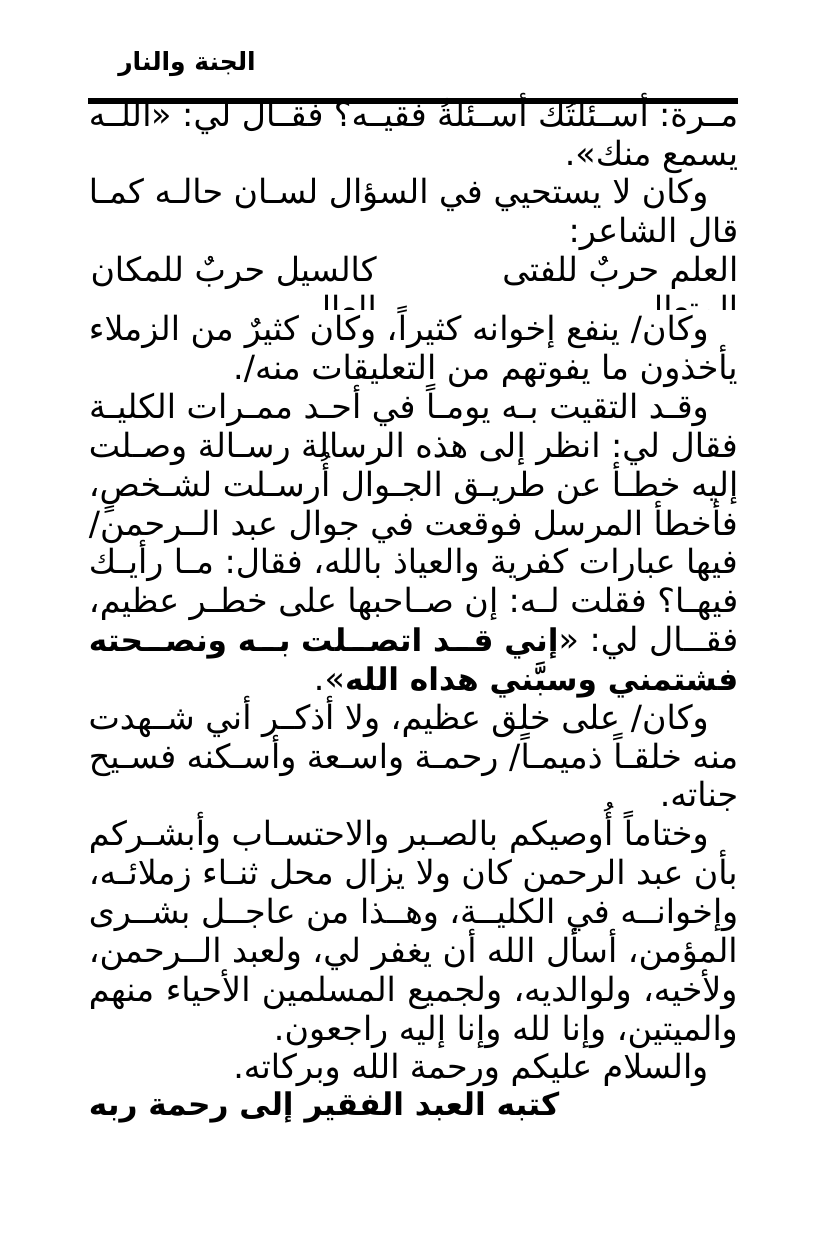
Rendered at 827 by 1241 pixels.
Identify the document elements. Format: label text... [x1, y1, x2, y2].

table_header كالسيل حربٌ للمكان العالي [78, 251, 388, 310]
text وكان/ ينفع إخوانه كثيراً، وكان كثيرٌ من الزملاء يأخذون ما يفوتهم من التعليقات منه/. [89, 310, 738, 387]
text وكان لا يستحيي في السؤال لسان حاله كما قال الشاعر: [89, 173, 738, 251]
text والسلام عليكم ورحمة الله وبركاته. [89, 1048, 738, 1087]
text وختاماً أُوصيكم بالصبر والاحتساب وأبشركم بأن عبد الرحمن كان ولا يزال محل ثناء زملائه، وإخوانه في الكلية، وهذا من عاجل بشرى المؤمن، أسأل الله أن يغفر لي، ولعبد الرحمن، ولأخيه، ولوالديه، ولجميع المسلمين الأحياء منهم والميتين، وإنا لله وإنا إليه راجعون. [89, 815, 738, 1048]
table_header العلم حربٌ للفتى المتعالي [441, 251, 749, 310]
table_header [388, 251, 441, 310]
text وقد التقيت به يوماً في أحد ممرات الكلية فقال لي: انظر إلى هذه الرسالة رسالة وصلت إليه خطأ عن طريق الجوال أُرسلت لشخصٍ، فأخطأ المرسل فوقعت في جوال عبد الرحمن/ فيها عبارات كفرية والعياذ بالله، فقال: ما رأيك فيها؟ فقلت له: إن صاحبها على خطر عظيم، فقال لي: «إني قد اتصلت به ونصحته فشتمني وسبَّني هداه الله». [89, 387, 738, 698]
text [89, 95, 738, 173]
text وكان/ على خلق عظيم، ولا أذكر أني شهدت منه خلقاً ذميماً/ رحمة واسعة وأسكنه فسيح جناته. [89, 698, 738, 815]
text كتبه العبد الفقير إلى رحمة ربه [89, 1087, 738, 1123]
